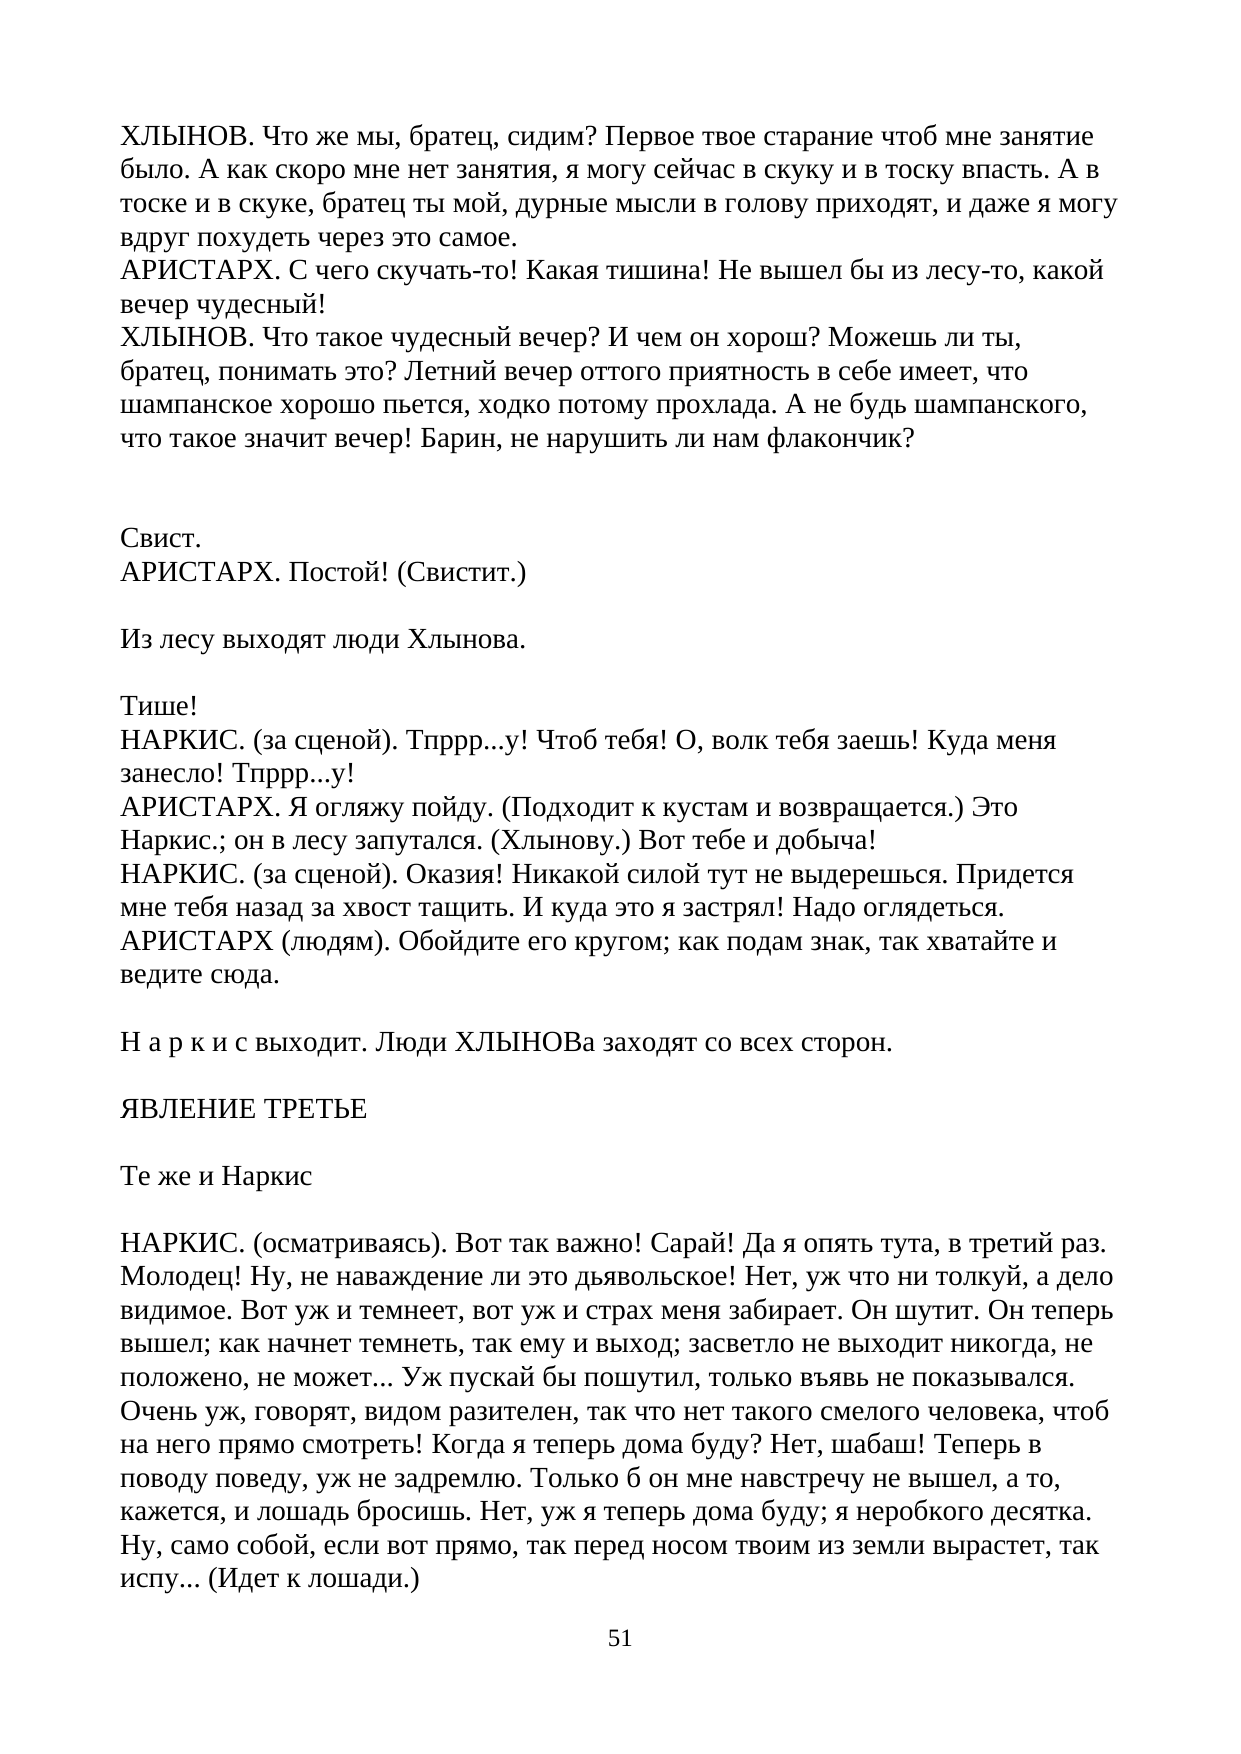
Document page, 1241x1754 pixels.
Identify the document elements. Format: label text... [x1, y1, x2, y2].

text Тише! [120, 688, 1120, 722]
text ХЛЫНОВ. Что же мы, братец, сидим? Первое твое старание чтоб мне занятие было. А как скоро мне нет занятия, я могу сейчас в скуку и в тоску впасть. А в тоске и в скуке, братец ты мой, дурные мысли в голову приходят, и даже я могу вдруг похудеть через это самое. [120, 118, 1120, 252]
text Из лесу выходят люди Хлынова. [120, 621, 1120, 655]
text ХЛЫНОВ. Что такое чудесный вечер? И чем он хорош? Можешь ли ты, братец, понимать это? Летний вечер оттого приятность в себе имеет, что шампанское хорошо пьется, ходко потому прохлада. А не будь шампанского, что такое значит вечер! Барин, не нарушить ли нам флакончик? [120, 319, 1120, 453]
text НАРКИС. (за сценой). Оказия! Никакой силой тут не выдерешься. Придется мне тебя назад за хвост тащить. И куда это я застрял! Надо оглядеться. [120, 856, 1120, 923]
text АРИСТАРХ. С чего скучать-то! Какая тишина! Не вышел бы из лесу-то, какой вечер чудесный! [120, 252, 1120, 319]
text АРИСТАРХ (людям). Обойдите его кругом; как подам знак, так хватайте и ведите сюда. [120, 923, 1120, 990]
text АРИСТАРХ. Постой! (Свистит.) [120, 554, 1120, 588]
text НАРКИС. (за сценой). Тпррр...у! Чтоб тебя! О, волк тебя заешь! Куда меня занесло! Тпррр...у! [120, 722, 1120, 789]
text Н а р к и с выходит. Люди ХЛЫНОВа заходят со всех сторон. [120, 1024, 1120, 1057]
text НАРКИС. (осматриваясь). Вот так важно! Сарай! Да я опять тута, в третий раз. Молодец! Ну, не наваждение ли это дьявольское! Нет, уж что ни толкуй, а дело видимое. Вот уж и темнеет, вот уж и страх меня забирает. Он шутит. Он теперь вышел; как начнет темнеть, так ему и выход; засветло не выходит никогда, не положено, не может... Уж пускай бы пошутил, только въявь не показывался. Очень уж, говорят, видом разителен, так что нет такого смелого человека, чтоб на него прямо смотреть! Когда я теперь дома буду? Нет, шабаш! Теперь в поводу поведу, уж не задремлю. Только б он мне навстречу не вышел, а то, кажется, и лошадь бросишь. Нет, уж я теперь дома буду; я неробкого десятка. Ну, само собой, если вот прямо, так перед носом твоим из земли вырастет, так испу... (Идет к лошади.) [120, 1225, 1120, 1594]
text Свист. [120, 521, 1120, 554]
text ЯВЛЕНИЕ ТРЕТЬЕ [120, 1091, 1120, 1124]
text Те же и Наркис [120, 1158, 1120, 1191]
text АРИСТАРХ. Я огляжу пойду. (Подходит к кустам и возвращается.) Это Наркис.; он в лесу запутался. (Хлынову.) Вот тебе и добыча! [120, 789, 1120, 856]
